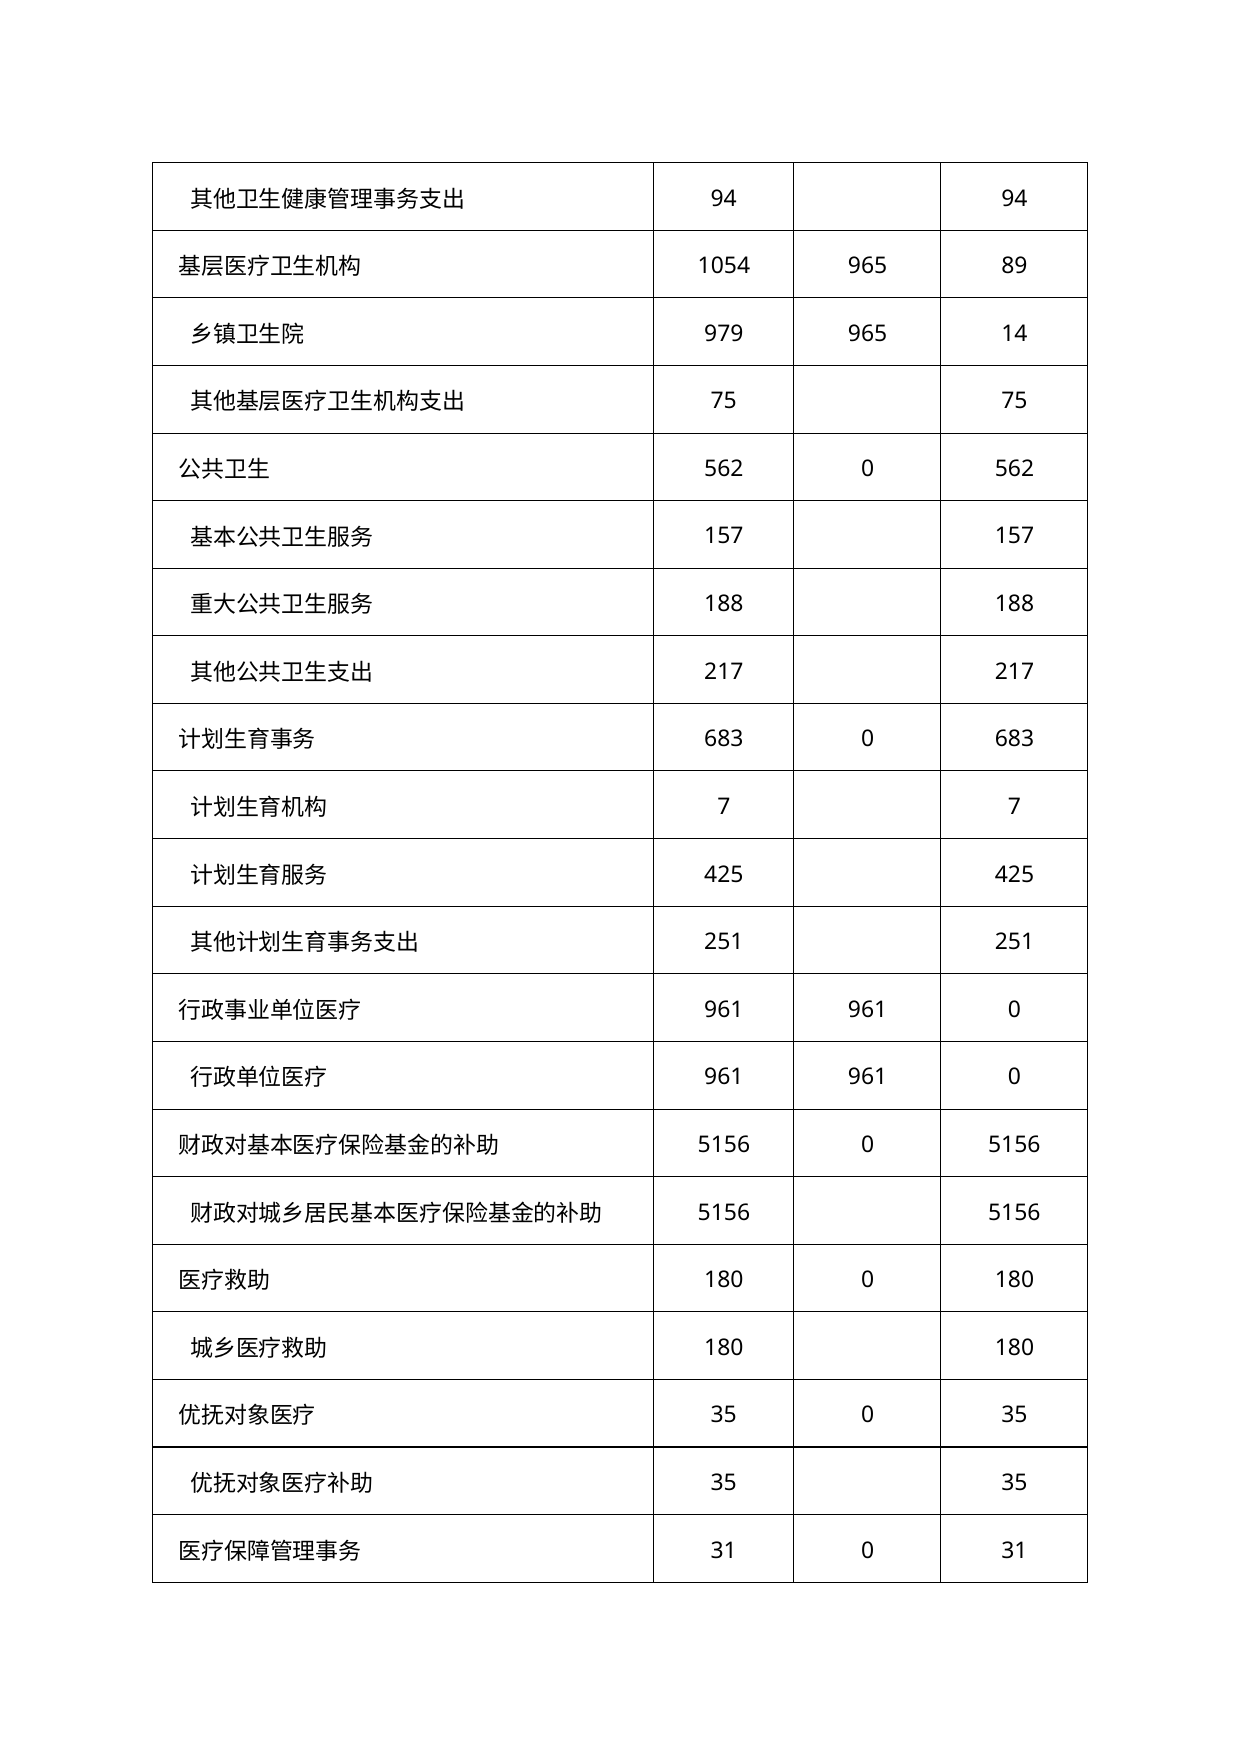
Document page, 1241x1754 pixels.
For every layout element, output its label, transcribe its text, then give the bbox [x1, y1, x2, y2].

table_cell 188 [941, 569, 1087, 635]
table_cell [794, 1448, 940, 1514]
table_cell 计划生育机构 [153, 771, 653, 838]
table_cell 180 [941, 1312, 1087, 1379]
table_cell 0 [941, 1042, 1087, 1108]
table_cell 优抚对象医疗补助 [153, 1448, 653, 1514]
table_cell 计划生育事务 [153, 704, 653, 770]
table_cell 其他卫生健康管理事务支出 [153, 163, 653, 229]
table_cell 979 [654, 298, 793, 365]
table_cell 188 [654, 569, 793, 635]
table_cell 医疗救助 [153, 1245, 653, 1311]
table_cell 0 [794, 1515, 940, 1582]
table_cell 计划生育服务 [153, 839, 653, 906]
table_cell 0 [794, 1110, 940, 1176]
table_cell 0 [794, 1380, 940, 1446]
table_cell 财政对基本医疗保险基金的补助 [153, 1110, 653, 1176]
table_cell 251 [654, 907, 793, 973]
table_cell 行政事业单位医疗 [153, 974, 653, 1041]
table_cell [794, 1312, 940, 1379]
table_cell 0 [794, 1245, 940, 1311]
table_cell 217 [941, 636, 1087, 703]
table_cell 其他公共卫生支出 [153, 636, 653, 703]
table_cell 行政单位医疗 [153, 1042, 653, 1108]
table_cell 0 [794, 434, 940, 500]
table_cell 562 [654, 434, 793, 500]
table_cell 89 [941, 231, 1087, 297]
table_cell [794, 907, 940, 973]
table_cell 94 [654, 163, 793, 229]
table_cell 7 [654, 771, 793, 838]
table_cell 其他基层医疗卫生机构支出 [153, 366, 653, 432]
table_cell 0 [794, 704, 940, 770]
table_cell 城乡医疗救助 [153, 1312, 653, 1379]
table_cell 961 [654, 974, 793, 1041]
table_cell 961 [794, 974, 940, 1041]
table_cell 965 [794, 298, 940, 365]
table_cell [794, 501, 940, 568]
table_cell 5156 [654, 1110, 793, 1176]
table_cell 31 [654, 1515, 793, 1582]
table_cell 重大公共卫生服务 [153, 569, 653, 635]
table_cell 医疗保障管理事务 [153, 1515, 653, 1582]
table_cell 180 [654, 1312, 793, 1379]
table_cell [794, 839, 940, 906]
table_cell 财政对城乡居民基本医疗保险基金的补助 [153, 1177, 653, 1244]
table_cell 31 [941, 1515, 1087, 1582]
table_cell [794, 569, 940, 635]
table_cell 0 [941, 974, 1087, 1041]
table_cell 75 [654, 366, 793, 432]
table_cell 35 [654, 1380, 793, 1446]
table_cell 425 [654, 839, 793, 906]
table_cell 562 [941, 434, 1087, 500]
table_cell 251 [941, 907, 1087, 973]
table_cell 217 [654, 636, 793, 703]
table_cell [794, 163, 940, 229]
table_cell 1054 [654, 231, 793, 297]
table_cell 683 [941, 704, 1087, 770]
table_cell 5156 [654, 1177, 793, 1244]
table_cell 94 [941, 163, 1087, 229]
table_cell 5156 [941, 1177, 1087, 1244]
table_cell 180 [941, 1245, 1087, 1311]
table_cell 7 [941, 771, 1087, 838]
table_cell 14 [941, 298, 1087, 365]
table_cell 基层医疗卫生机构 [153, 231, 653, 297]
table_cell 180 [654, 1245, 793, 1311]
table_cell [794, 366, 940, 432]
table_cell [794, 636, 940, 703]
table_cell 961 [654, 1042, 793, 1108]
table_cell 683 [654, 704, 793, 770]
table_cell 5156 [941, 1110, 1087, 1176]
table_cell [794, 1177, 940, 1244]
table_cell 965 [794, 231, 940, 297]
table_cell 公共卫生 [153, 434, 653, 500]
table_cell 35 [941, 1448, 1087, 1514]
table_cell 其他计划生育事务支出 [153, 907, 653, 973]
table_cell 157 [941, 501, 1087, 568]
table_cell 157 [654, 501, 793, 568]
table_cell 优抚对象医疗 [153, 1380, 653, 1446]
table_cell 乡镇卫生院 [153, 298, 653, 365]
table_cell 35 [654, 1448, 793, 1514]
table_cell 425 [941, 839, 1087, 906]
table_cell 961 [794, 1042, 940, 1108]
table_cell 75 [941, 366, 1087, 432]
table_cell [794, 771, 940, 838]
table_cell 基本公共卫生服务 [153, 501, 653, 568]
table_cell 35 [941, 1380, 1087, 1446]
